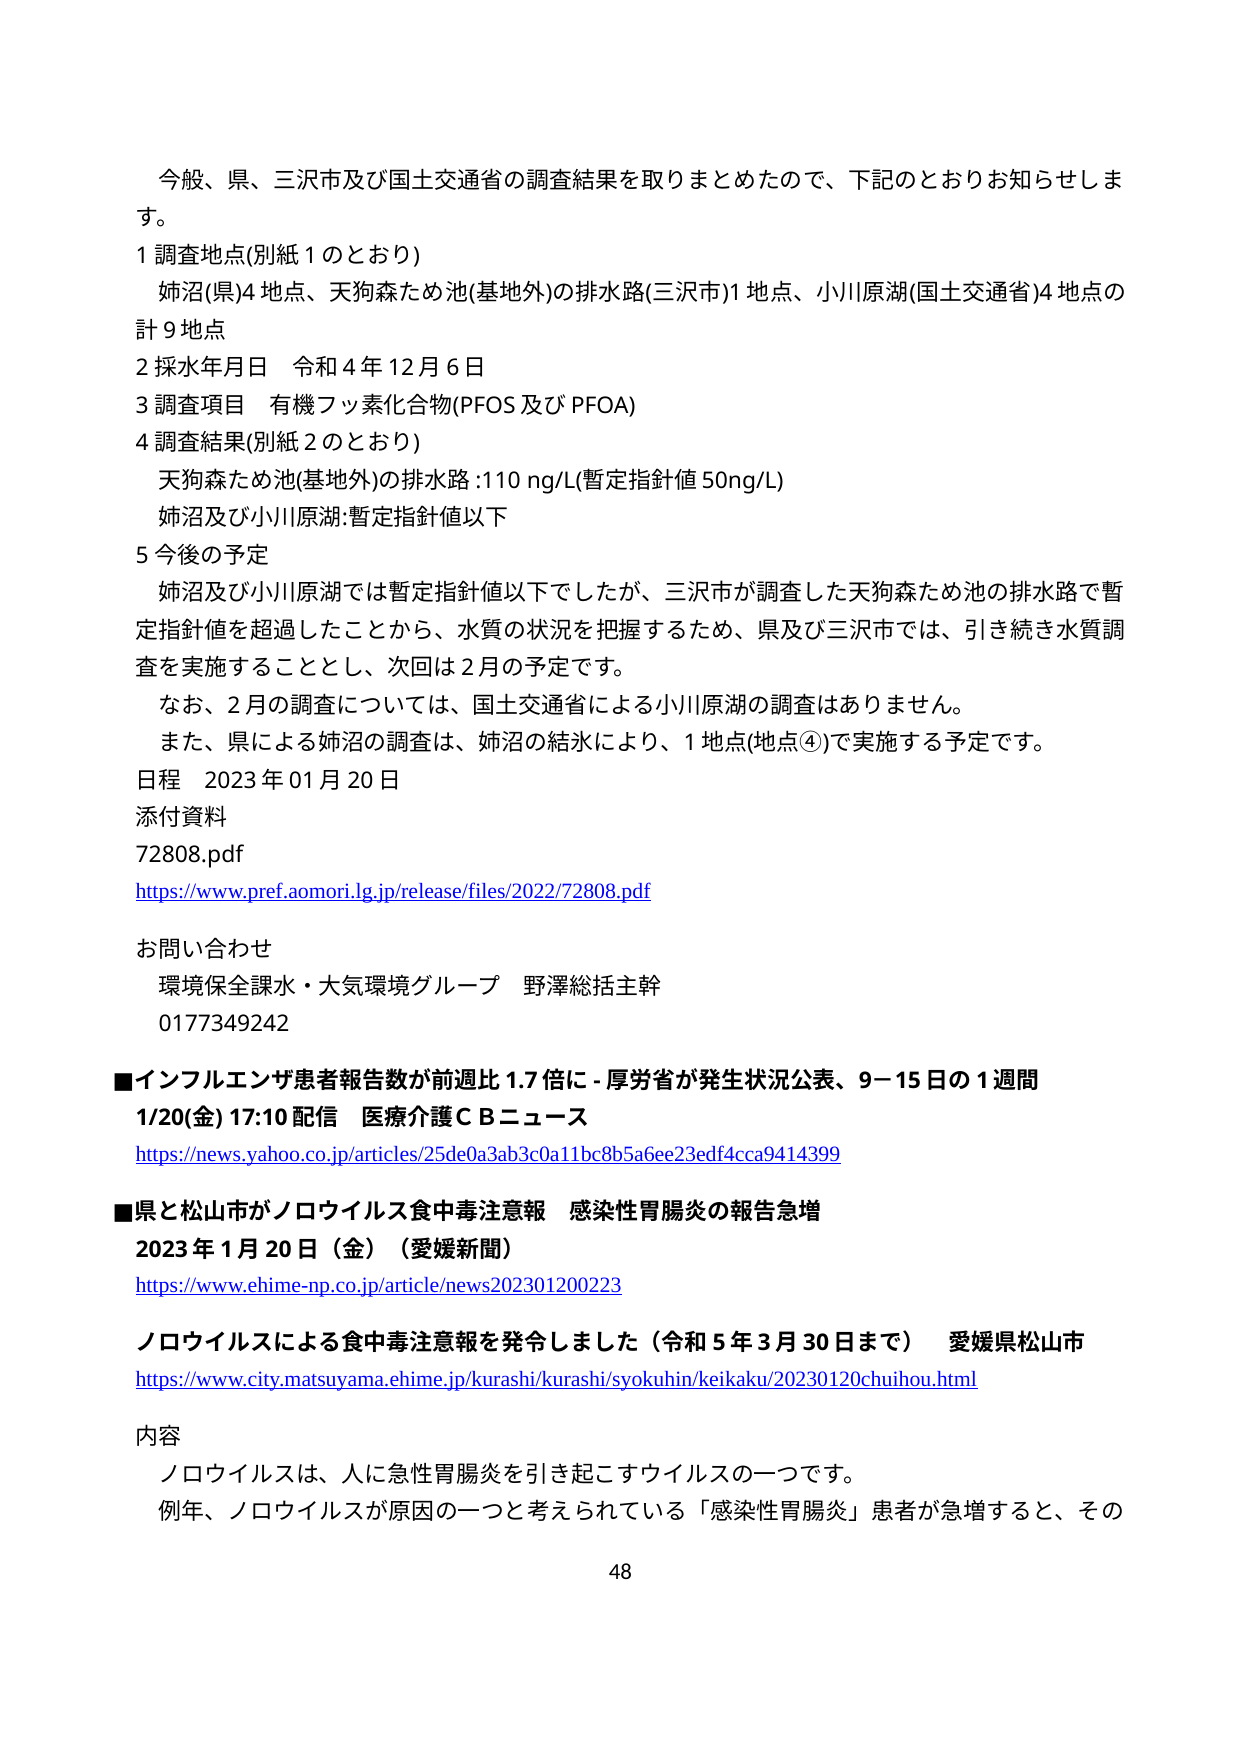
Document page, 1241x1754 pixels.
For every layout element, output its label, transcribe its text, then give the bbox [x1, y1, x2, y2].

text 姉沼及び小川原湖:暫定指針値以下 [135, 497, 1128, 535]
text 日程 2023年01月20日 [135, 760, 1128, 797]
text 5 今後の予定 [135, 535, 1128, 572]
text ノロウイルスによる食中毒注意報を発令しました（令和5年3月30日まで） 愛媛県松山市 [112, 1322, 1128, 1360]
text https://www.pref.aomori.lg.jp/release/files/2022/72808.pdf [135, 872, 1128, 910]
text 2 採水年月日 令和4年12月6日 [135, 347, 1128, 385]
text 1 調査地点(別紙1のとおり) [135, 235, 1128, 272]
text 環境保全課水・大気環境グループ 野澤総括主幹 [135, 966, 1128, 1003]
text 姉沼及び小川原湖では暫定指針値以下でしたが、三沢市が調査した天狗森ため池の排水路で暫定指針値を超過したことから、水質の状況を把握するため、県及び三沢市では、引き続き水質調査を実施することとし、次回は2月の予定です。 [135, 572, 1128, 685]
text 今般、県、三沢市及び国土交通省の調査結果を取りまとめたので、下記のとおりお知らせします。 [135, 160, 1128, 235]
text https://www.city.matsuyama.ehime.jp/kurashi/kurashi/syokuhin/keikaku/20230120chuihou.html [112, 1360, 1128, 1397]
text ■県と松山市がノロウイルス食中毒注意報 感染性胃腸炎の報告急増 [112, 1191, 1128, 1228]
text 添付資料 [135, 797, 1128, 835]
text 1/20(金) 17:10配信 医療介護ＣＢニュース [135, 1097, 1128, 1135]
text 内容 [112, 1416, 1128, 1453]
text 4 調査結果(別紙2のとおり) [135, 422, 1128, 460]
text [112, 1491, 1128, 1528]
text https://www.ehime-np.co.jp/article/news202301200223 [135, 1266, 1128, 1303]
text https://news.yahoo.co.jp/articles/25de0a3ab3c0a11bc8b5a6ee23edf4cca9414399 [135, 1135, 1128, 1172]
text 2023年1月20日（金）（愛媛新聞） [135, 1228, 1128, 1266]
text 72808.pdf [135, 835, 1128, 872]
text 姉沼(県)4地点、天狗森ため池(基地外)の排水路(三沢市)1地点、小川原湖(国土交通省)4地点の計9地点 [135, 272, 1128, 347]
text なお、2月の調査については、国土交通省による小川原湖の調査はありません。 [135, 685, 1128, 722]
text ■インフルエンザ患者報告数が前週比1.7倍に - 厚労省が発生状況公表、9－15日の1週間 [112, 1060, 1128, 1097]
text また、県による姉沼の調査は、姉沼の結氷により、1地点(地点④)で実施する予定です。 [135, 722, 1128, 760]
text 3 調査項目 有機フッ素化合物(PFOS及びPFOA) [135, 385, 1128, 422]
text ノロウイルスは、人に急性胃腸炎を引き起こすウイルスの一つです。 [112, 1453, 1128, 1491]
text 0177349242 [135, 1003, 1128, 1041]
text 天狗森ため池(基地外)の排水路 :110 ng/L(暫定指針値50ng/L) [135, 460, 1128, 497]
text お問い合わせ [135, 928, 1128, 966]
